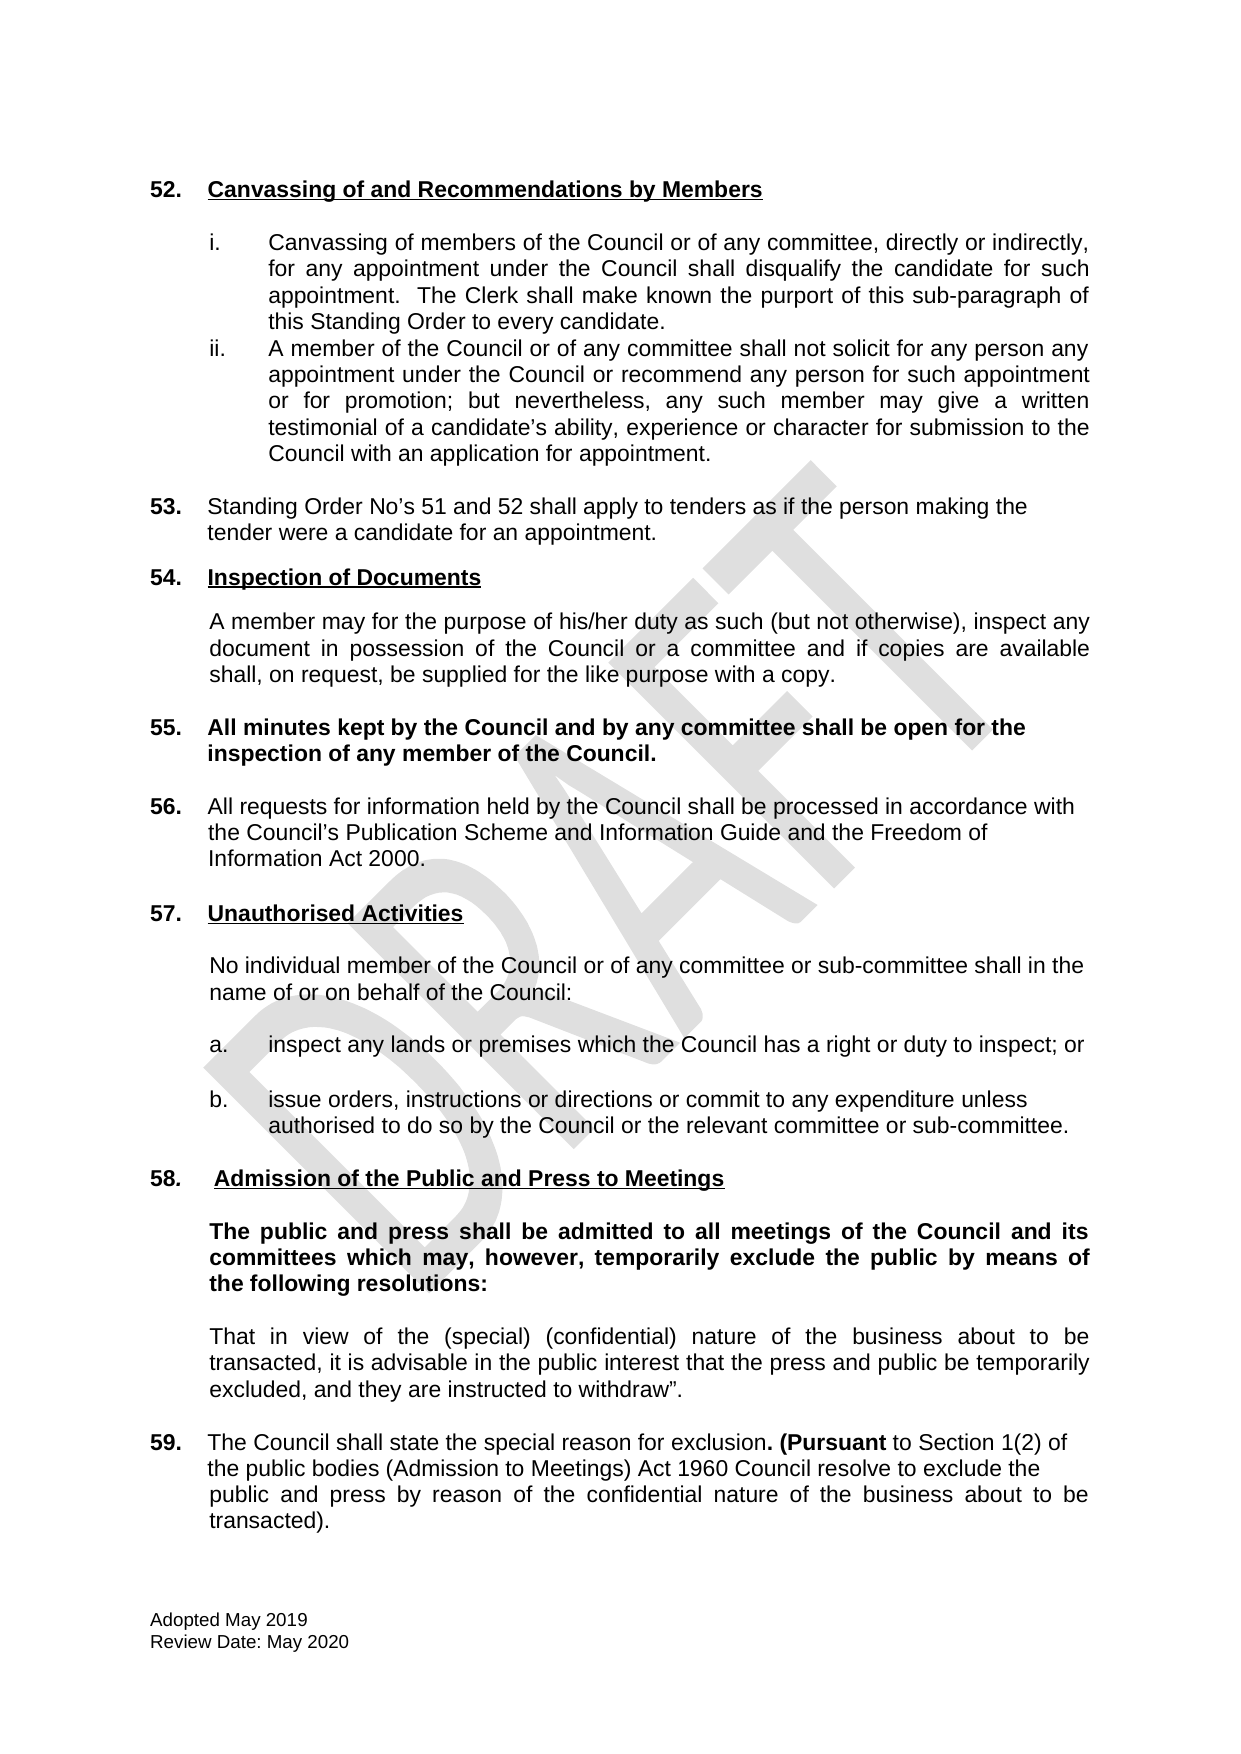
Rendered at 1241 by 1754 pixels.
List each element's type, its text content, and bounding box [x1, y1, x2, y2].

text That in view of the (special) (confidential) nature of the business about to be transacted, it is advisable in the public interest that the press and public be temporarily excluded, and they are instructed to withdraw”. [150, 1323, 1090, 1402]
text 55. All minutes kept by the Council and by any committee shall be open for the [150, 713, 1090, 740]
text public and press by reason of the confidential nature of the business about to be transacted). [209, 1481, 1090, 1534]
text inspection of any member of the Council. [150, 740, 1090, 766]
text 54. Inspection of Documents [150, 563, 1090, 590]
text the Council’s Publication Scheme and Information Guide and the Freedom of Information Act 2000. [208, 819, 1090, 900]
text 58. Admission of the Public and Press to Meetings [150, 1165, 1090, 1191]
text 59. The Council shall state the special reason for exclusion. (Pursuant to Section 1(2) of [150, 1428, 1090, 1455]
text The public and press shall be admitted to all meetings of the Council and its committees which may, however, temporarily exclude the public by means of the following resolutions: [150, 1218, 1090, 1297]
text 52. Canvassing of and Recommendations by Members [150, 176, 1090, 203]
list Canvassing of members of the Council or of any committee, directly or indirectly, for any appointment under the Council shall disqualify the candidate for such appointment. The Clerk shall make known the purport of this sub-paragraph of this Standing Order to every candidate. [209, 229, 1090, 334]
list inspect any lands or premises which the Council has a right or duty to inspect; or [209, 1031, 1090, 1086]
text 56. All requests for information held by the Council shall be processed in accordance with [150, 793, 1090, 819]
text 57. Unauthorised Activities [150, 900, 1090, 926]
list A member of the Council or of any committee shall not solicit for any person any appointment under the Council or recommend any person for such appointment or for promotion; but nevertheless, any such member may give a written testimonial of a candidate’s ability, experience or character for submission to the Council with an application for appointment. [209, 334, 1090, 466]
text the public bodies (Admission to Meetings) Act 1960 Council resolve to exclude the [150, 1455, 1090, 1481]
text A member may for the purpose of his/her duty as such (but not otherwise), inspect any document in possession of the Council or a committee and if copies are available shall, on request, be supplied for the like purpose with a copy. [150, 608, 1090, 687]
text 53. Standing Order No’s 51 and 52 shall apply to tenders as if the person making the [150, 493, 1090, 519]
text No individual member of the Council or of any committee or sub-committee shall in the name of or on behalf of the Council: [150, 952, 1090, 1005]
text tender were a candidate for an appointment. [150, 519, 1090, 545]
list issue orders, instructions or directions or commit to any expenditure unless authorised to do so by the Council or the relevant committee or sub-committee. [209, 1086, 1090, 1138]
